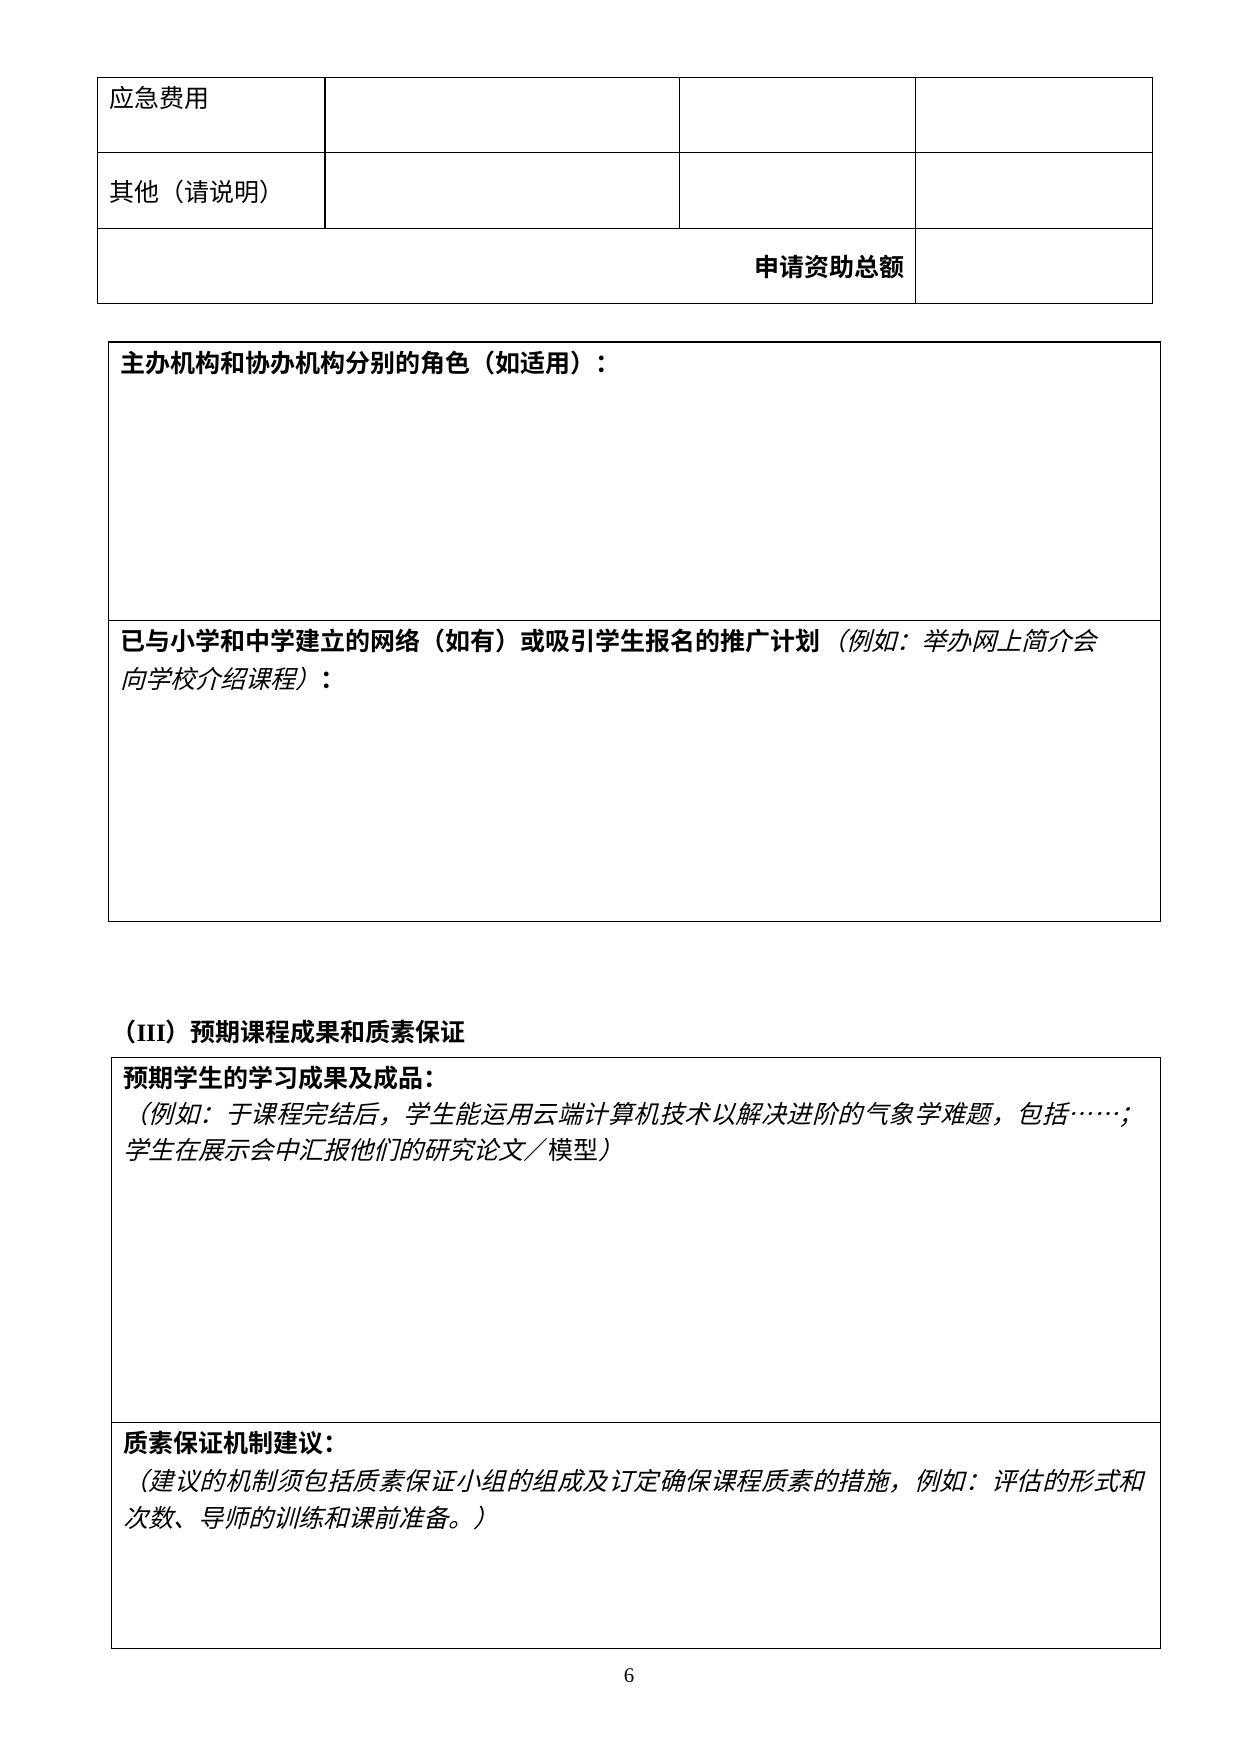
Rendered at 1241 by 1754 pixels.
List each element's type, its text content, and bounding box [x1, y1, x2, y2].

table_cell [326, 153, 679, 228]
table_header [97, 341, 1181, 959]
table_cell [680, 78, 915, 152]
table_cell 申请资助总额 [98, 229, 915, 303]
table_cell 其他（请说明） [98, 153, 324, 228]
table_cell （III）预期课程成果和质素保证 [100, 960, 1183, 1649]
table_cell [326, 78, 679, 152]
table_cell 应急费用 [98, 78, 324, 152]
table_cell [916, 78, 1152, 152]
table_cell [680, 153, 915, 228]
table_cell [916, 153, 1152, 228]
table_cell [916, 229, 1152, 303]
